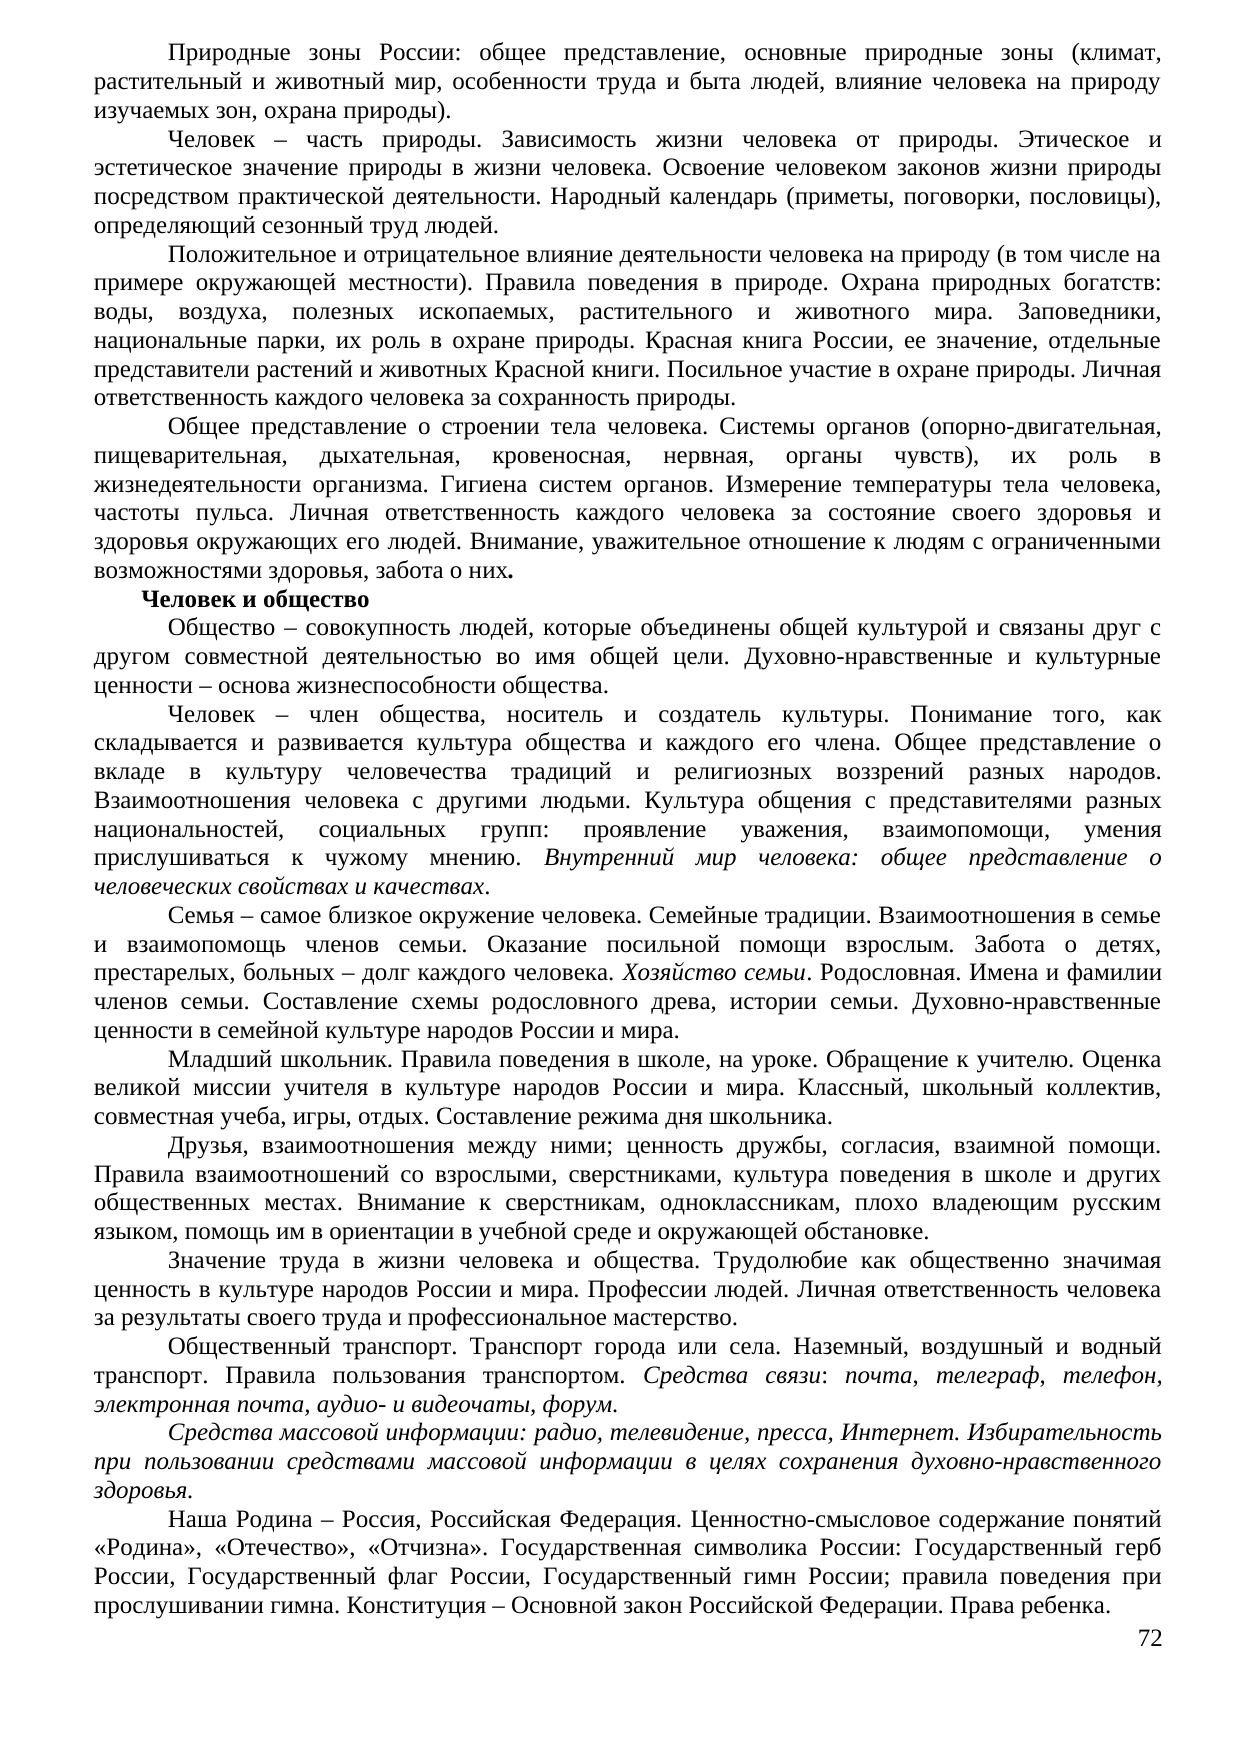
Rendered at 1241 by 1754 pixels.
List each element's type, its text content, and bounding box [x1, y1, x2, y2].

text Семья – самое близкое окружение человека. Семейные традиции. Взаимоотношения в семье и взаимопомощь членов семьи. Оказание посильной помощи взрослым. Забота о детях, престарелых, больных – долг каждого человека. Хозяйство семьи. Родословная. Имена и фамилии членов семьи. Составление схемы родословного древа, истории семьи. Духовно-нравственные ценности в семейной культуре народов России и мира. [94, 900, 1162, 1044]
text Положительное и отрицательное влияние деятельности человека на природу (в том числе на примере окружающей местности). Правила поведения в природе. Охрана природных богатств: воды, воздуха, полезных ископаемых, растительного и животного мира. Заповедники, национальные парки, их роль в охране природы. Красная книга России, ее значение, отдельные представители растений и животных Красной книги. Посильное участие в охране природы. Личная ответственность каждого человека за сохранность природы. [94, 239, 1162, 411]
text Друзья, взаимоотношения между ними; ценность дружбы, согласия, взаимной помощи. Правила взаимоотношений со взрослыми, сверстниками, культура поведения в школе и других общественных местах. Внимание к сверстникам, одноклассникам, плохо владеющим русским языком, помощь им в ориентации в учебной среде и окружающей обстановке. [94, 1130, 1162, 1245]
text Общество – совокупность людей, которые объединены общей культурой и связаны друг с другом совместной деятельностью во имя общей цели. Духовно-нравственные и культурные ценности – основа жизнеспособности общества. [94, 612, 1162, 699]
text Общее представление о строении тела человека. Системы органов (опорно-двигательная, пищеварительная, дыхательная, кровеносная, нервная, органы чувств), их роль в жизнедеятельности организма. Гигиена систем органов. Измерение температуры тела человека, частоты пульса. Личная ответственность каждого человека за состояние своего здоровья и здоровья окружающих его людей. Внимание, уважительное отношение к людям с ограниченными возможностями здоровья, забота о них. [94, 411, 1162, 584]
text Наша Родина – Россия, Российская Федерация. Ценностно-смысловое содержание понятий «Родина», «Отечество», «Отчизна». Государственная символика России: Государственный герб России, Государственный флаг России, Государственный гимн России; правила поведения при прослушивании гимна. Конституция – Основной закон Российской Федерации. Права ребенка. [94, 1504, 1162, 1619]
text Человек – член общества, носитель и создатель культуры. Понимание того, как складывается и развивается культура общества и каждого его члена. Общее представление о вкладе в культуру человечества традиций и религиозных воззрений разных народов. Взаимоотношения человека с другими людьми. Культура общения с представителями разных национальностей, социальных групп: проявление уважения, взаимопомощи, умения прислушиваться к чужому мнению. Внутренний мир человека: общее представление о человеческих свойствах и качествах. [94, 699, 1162, 900]
text Общественный транспорт. Транспорт города или села. Наземный, воздушный и водный транспорт. Правила пользования транспортом. Средства связи: почта, телеграф, телефон, электронная почта, аудио- и видеочаты, форум. [94, 1331, 1162, 1417]
text Человек – часть природы. Зависимость жизни человека от природы. Этическое и эстетическое значение природы в жизни человека. Освоение человеком законов жизни природы посредством практической деятельности. Народный календарь (приметы, поговорки, пословицы), определяющий сезонный труд людей. [94, 124, 1162, 239]
text Природные зоны России: общее представление, основные природные зоны (климат, растительный и животный мир, особенности труда и быта людей, влияние человека на природу изучаемых зон, охрана природы). [94, 37, 1162, 124]
text Значение труда в жизни человека и общества. Трудолюбие как общественно значимая ценность в культуре народов России и мира. Профессии людей. Личная ответственность человека за результаты своего труда и профессиональное мастерство. [94, 1245, 1162, 1331]
text Средства массовой информации: радио, телевидение, пресса, Интернет. Избирательность при пользовании средствами массовой информации в целях сохранения духовно-нравственного здоровья. [94, 1417, 1162, 1504]
text Человек и общество [94, 584, 1162, 612]
text Младший школьник. Правила поведения в школе, на уроке. Обращение к учителю. Оценка великой миссии учителя в культуре народов России и мира. Классный, школьный коллектив, совместная учеба, игры, отдых. Составление режима дня школьника. [94, 1044, 1162, 1130]
